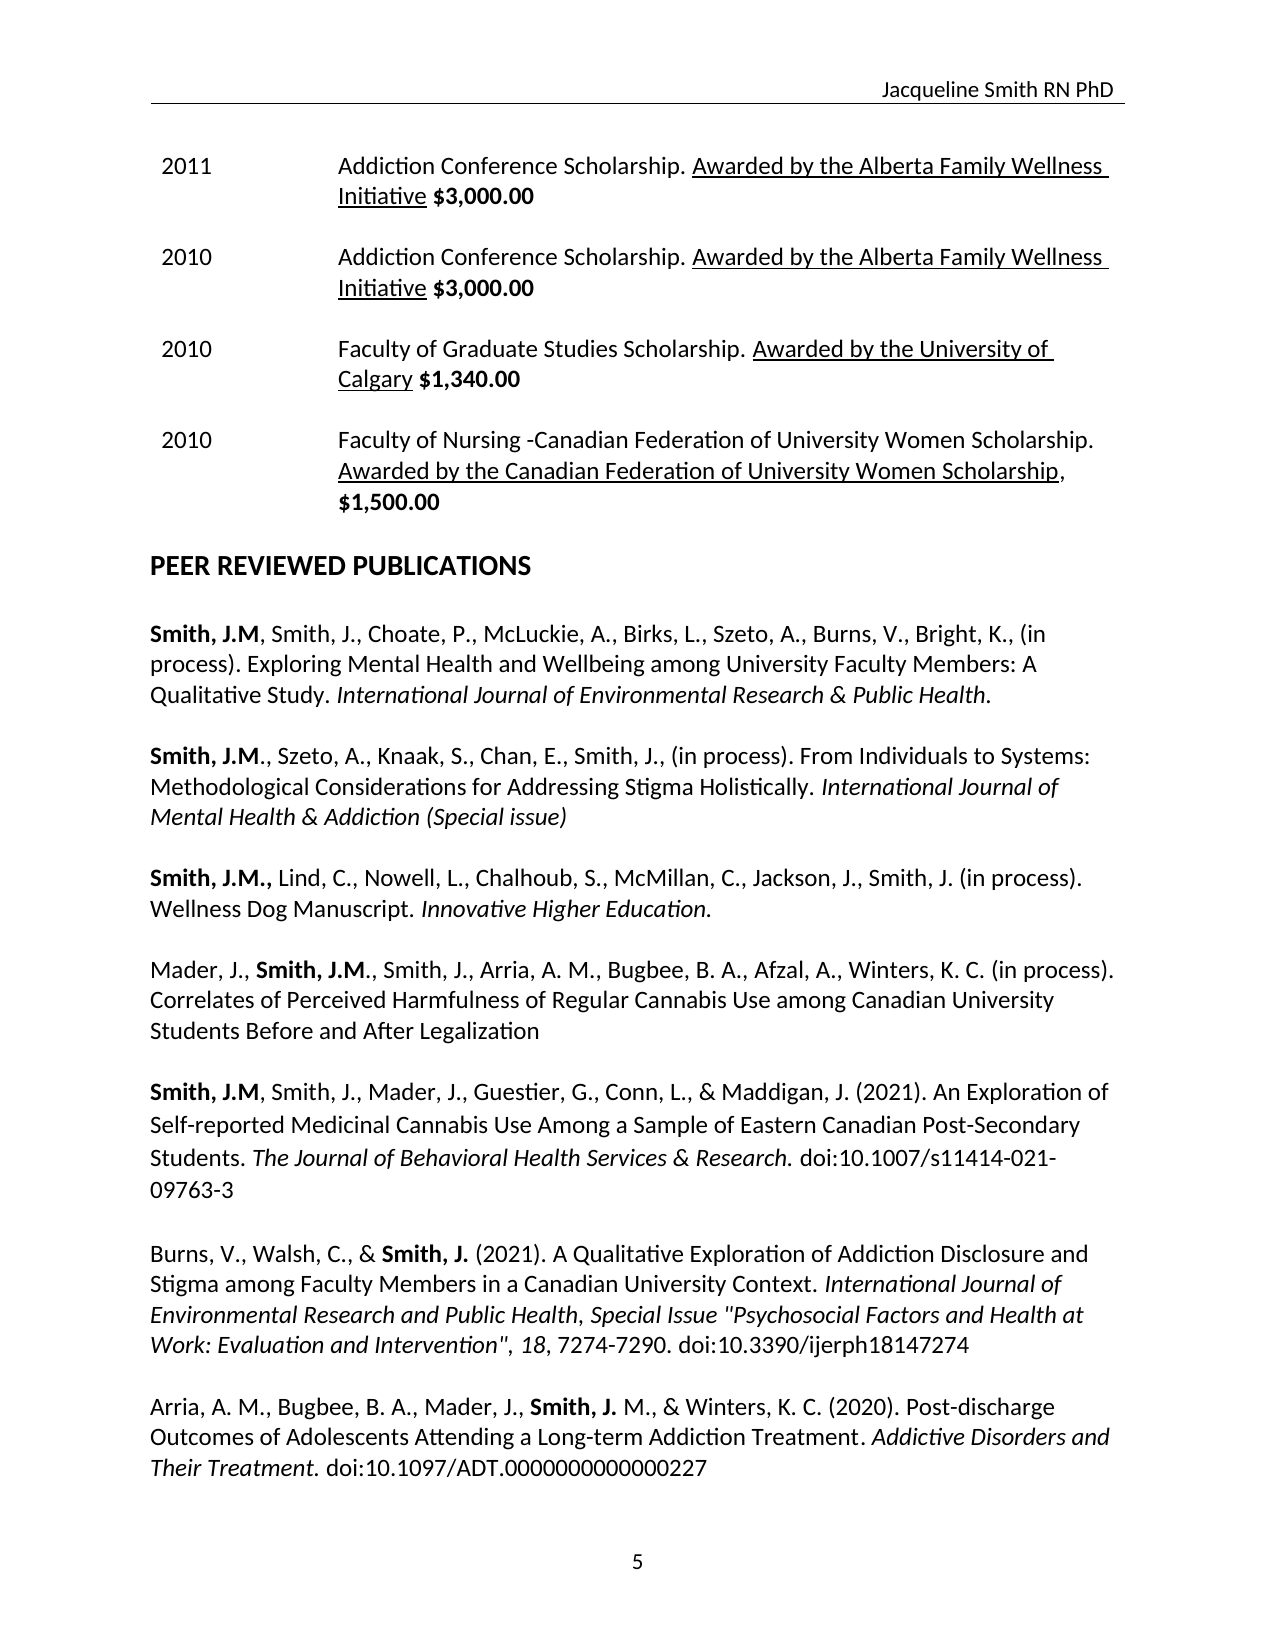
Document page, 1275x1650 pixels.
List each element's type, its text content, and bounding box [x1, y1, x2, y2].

text Smith, J.M, Smith, J., Choate, P., McLuckie, A., Birks, L., Szeto, A., Burns, V., Bright, K., (in process). Exploring Mental Health and Wellbeing among University Faculty Members: A Qualitative Study. International Journal of Environmental Research & Public Health. [150, 618, 1125, 709]
text PEER REVIEWED PUBLICATIONS [150, 547, 1125, 582]
table_cell Addiction Conference Scholarship. Awarded by the Alberta Family Wellness Initiative $3,000.00 [327, 242, 1124, 333]
text Smith, J.M., Szeto, A., Knaak, S., Chan, E., Smith, J., (in process). From Individuals to Systems: Methodological Considerations for Addressing Stigma Holistically. International Journal of Mental Health & Addiction (Special issue) [150, 740, 1125, 832]
table_cell 2010 [150, 425, 327, 516]
text Arria, A. M., Bugbee, B. A., Mader, J., Smith, J. M., & Winters, K. C. (2020). Post-discharge Outcomes of Adolescents Attending a Long-term Addiction Treatment. Addictive Disorders and Their Treatment. doi:10.1097/ADT.0000000000000227 [150, 1391, 1125, 1482]
table_cell Faculty of Nursing -Canadian Federation of University Women Scholarship. Awarded by the Canadian Federation of University Women Scholarship, $1,500.00 [327, 425, 1124, 516]
table_cell 2010 [150, 333, 327, 425]
table_cell Faculty of Graduate Studies Scholarship. Awarded by the University of Calgary $1,340.00 [327, 333, 1124, 425]
table_cell 2010 [150, 242, 327, 333]
table_cell 2011 [150, 150, 327, 242]
text Smith, J.M., Lind, C., Nowell, L., Chalhoub, S., McMillan, C., Jackson, J., Smith, J. (in process). Wellness Dog Manuscript. Innovative Higher Education. [150, 862, 1125, 923]
text Burns, V., Walsh, C., & Smith, J. (2021). A Qualitative Exploration of Addiction Disclosure and Stigma among Faculty Members in a Canadian University Context. International Journal of Environmental Research and Public Health, Special Issue "Psychosocial Factors and Health at Work: Evaluation and Intervention", 18, 7274-7290. doi:10.3390/ijerph18147274 [150, 1238, 1125, 1360]
text Smith, J.M, Smith, J., Mader, J., Guestier, G., Conn, L., & Maddigan, J. (2021). An Exploration of Self-reported Medicinal Cannabis Use Among a Sample of Eastern Canadian Post-Secondary Students. The Journal of Behavioral Health Services & Research. doi:10.1007/s11414-021-09763-3 [150, 1076, 1125, 1205]
text Mader, J., Smith, J.M., Smith, J., Arria, A. M., Bugbee, B. A., Afzal, A., Winters, K. C. (in process). Correlates of Perceived Harmfulness of Regular Cannabis Use among Canadian University Students Before and After Legalization [150, 954, 1125, 1045]
table_cell Addiction Conference Scholarship. Awarded by the Alberta Family Wellness Initiative $3,000.00 [327, 150, 1124, 242]
